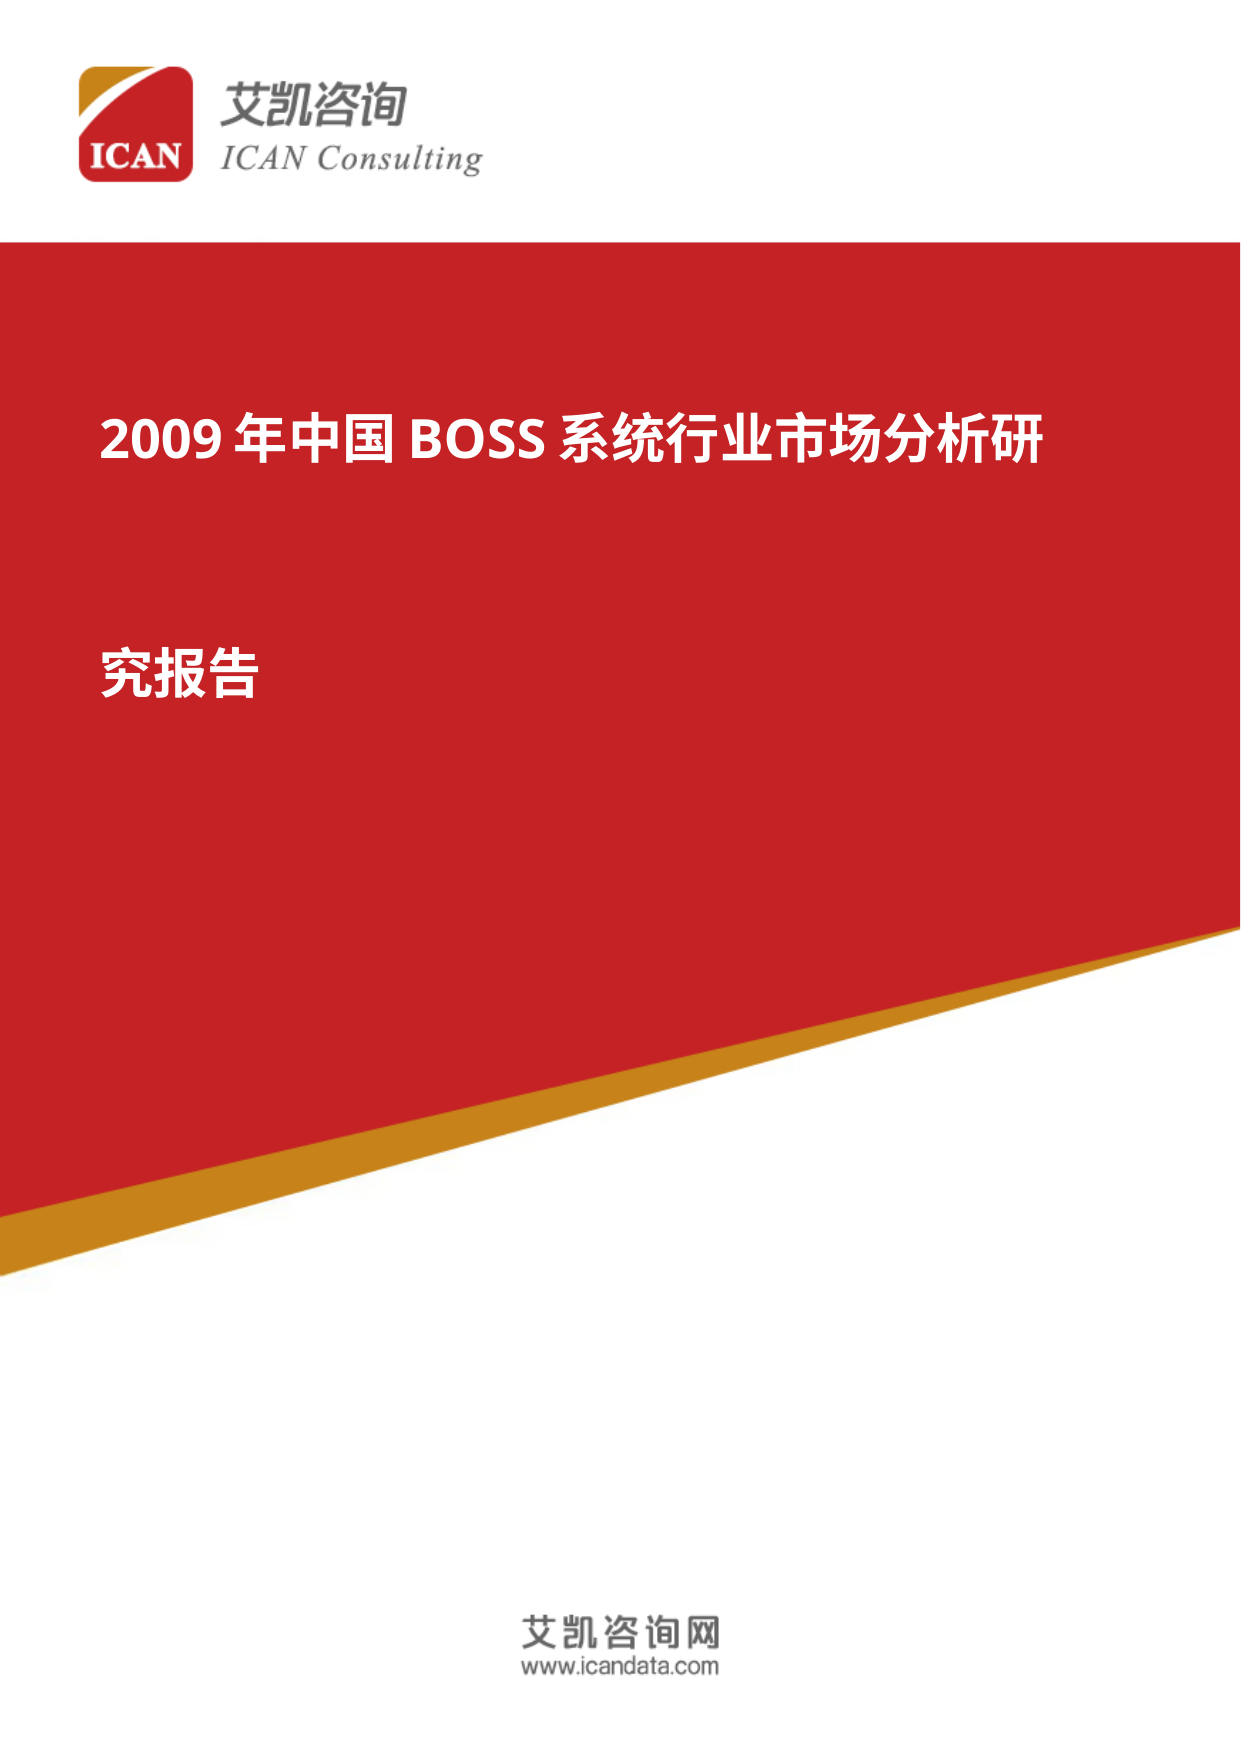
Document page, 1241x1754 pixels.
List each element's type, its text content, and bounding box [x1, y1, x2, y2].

picture [0, 5, 1241, 1754]
subtitle 2009年中国BOSS系统行业市场分析研究报告 [99, 386, 1053, 718]
